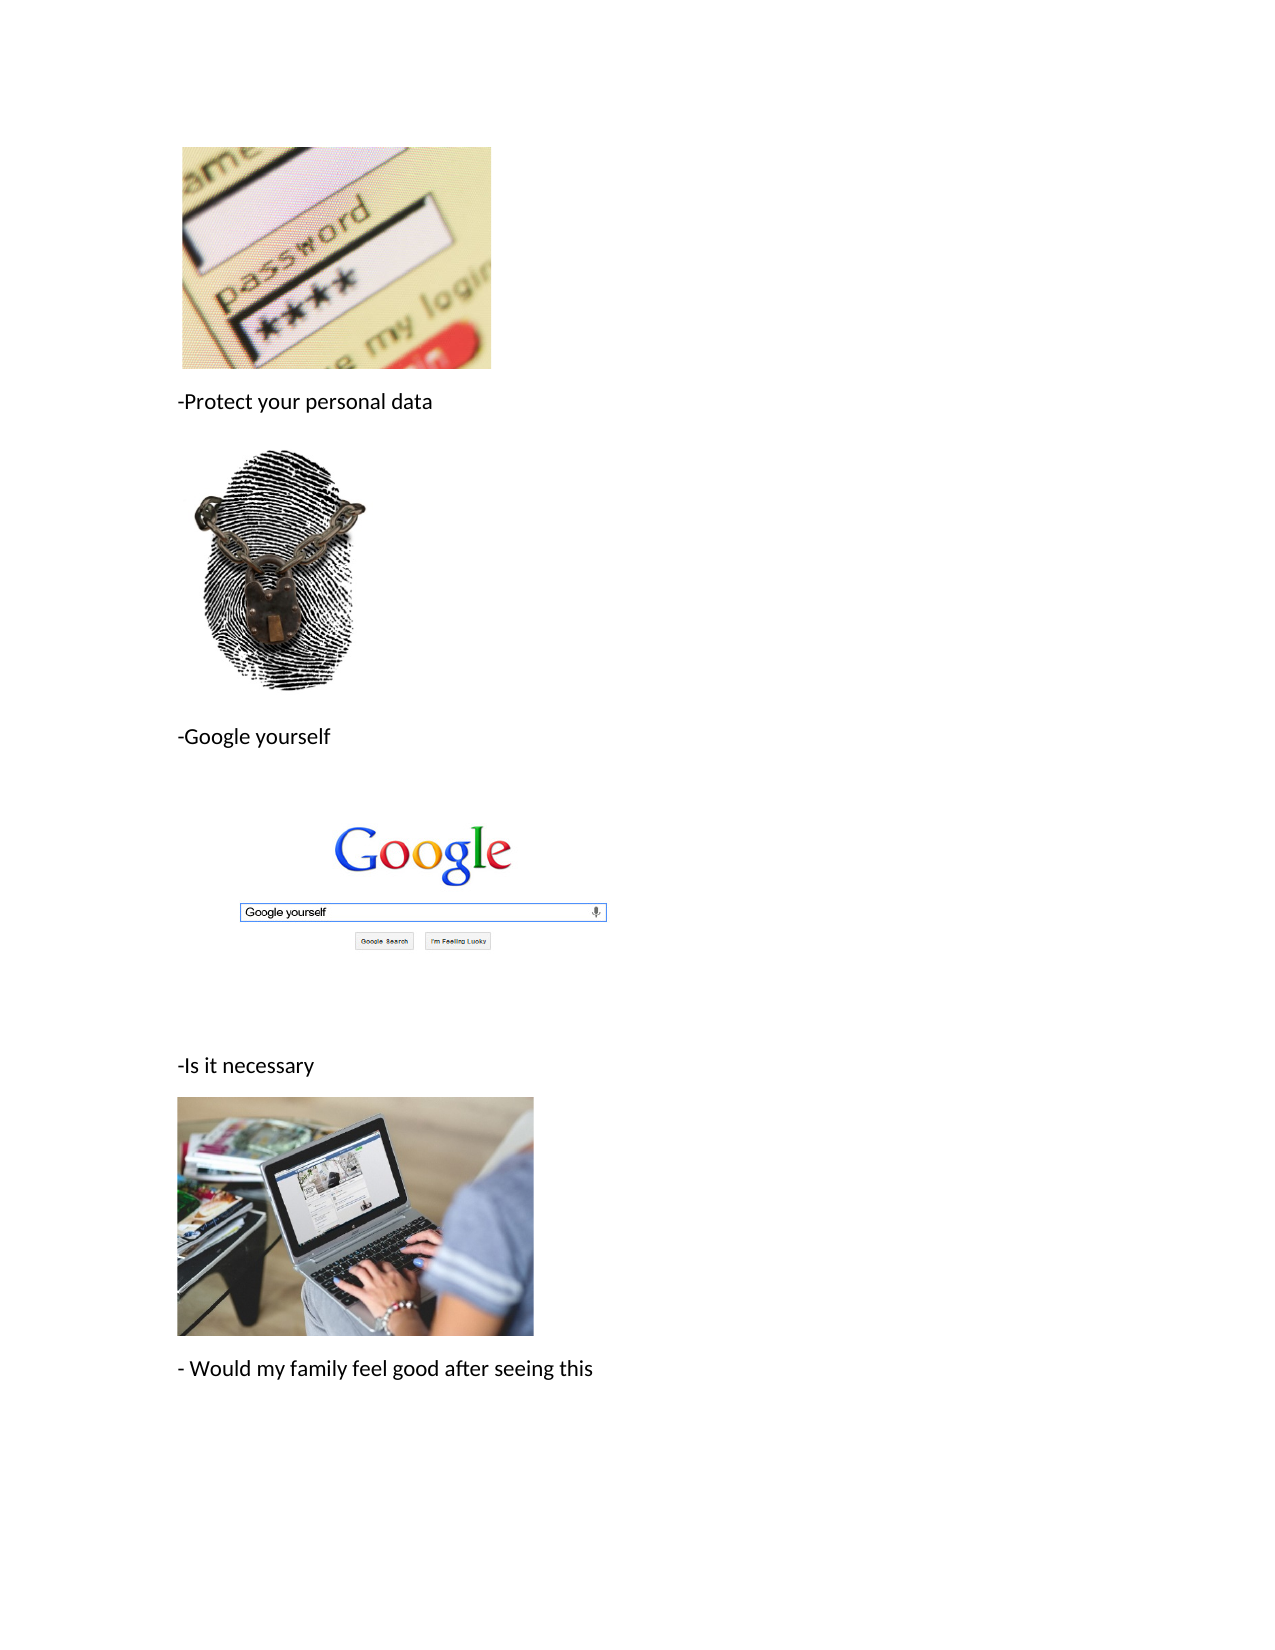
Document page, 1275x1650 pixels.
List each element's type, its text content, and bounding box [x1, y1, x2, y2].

text -Is it necessary [177, 1051, 1098, 1079]
picture [177, 434, 379, 703]
text -Google yourself [177, 722, 1098, 750]
picture [182, 147, 492, 369]
picture [177, 1097, 534, 1336]
text - Would my family feel good after seeing this [177, 1354, 1098, 1382]
picture [177, 768, 660, 1032]
text -Protect your personal data [177, 387, 1098, 415]
